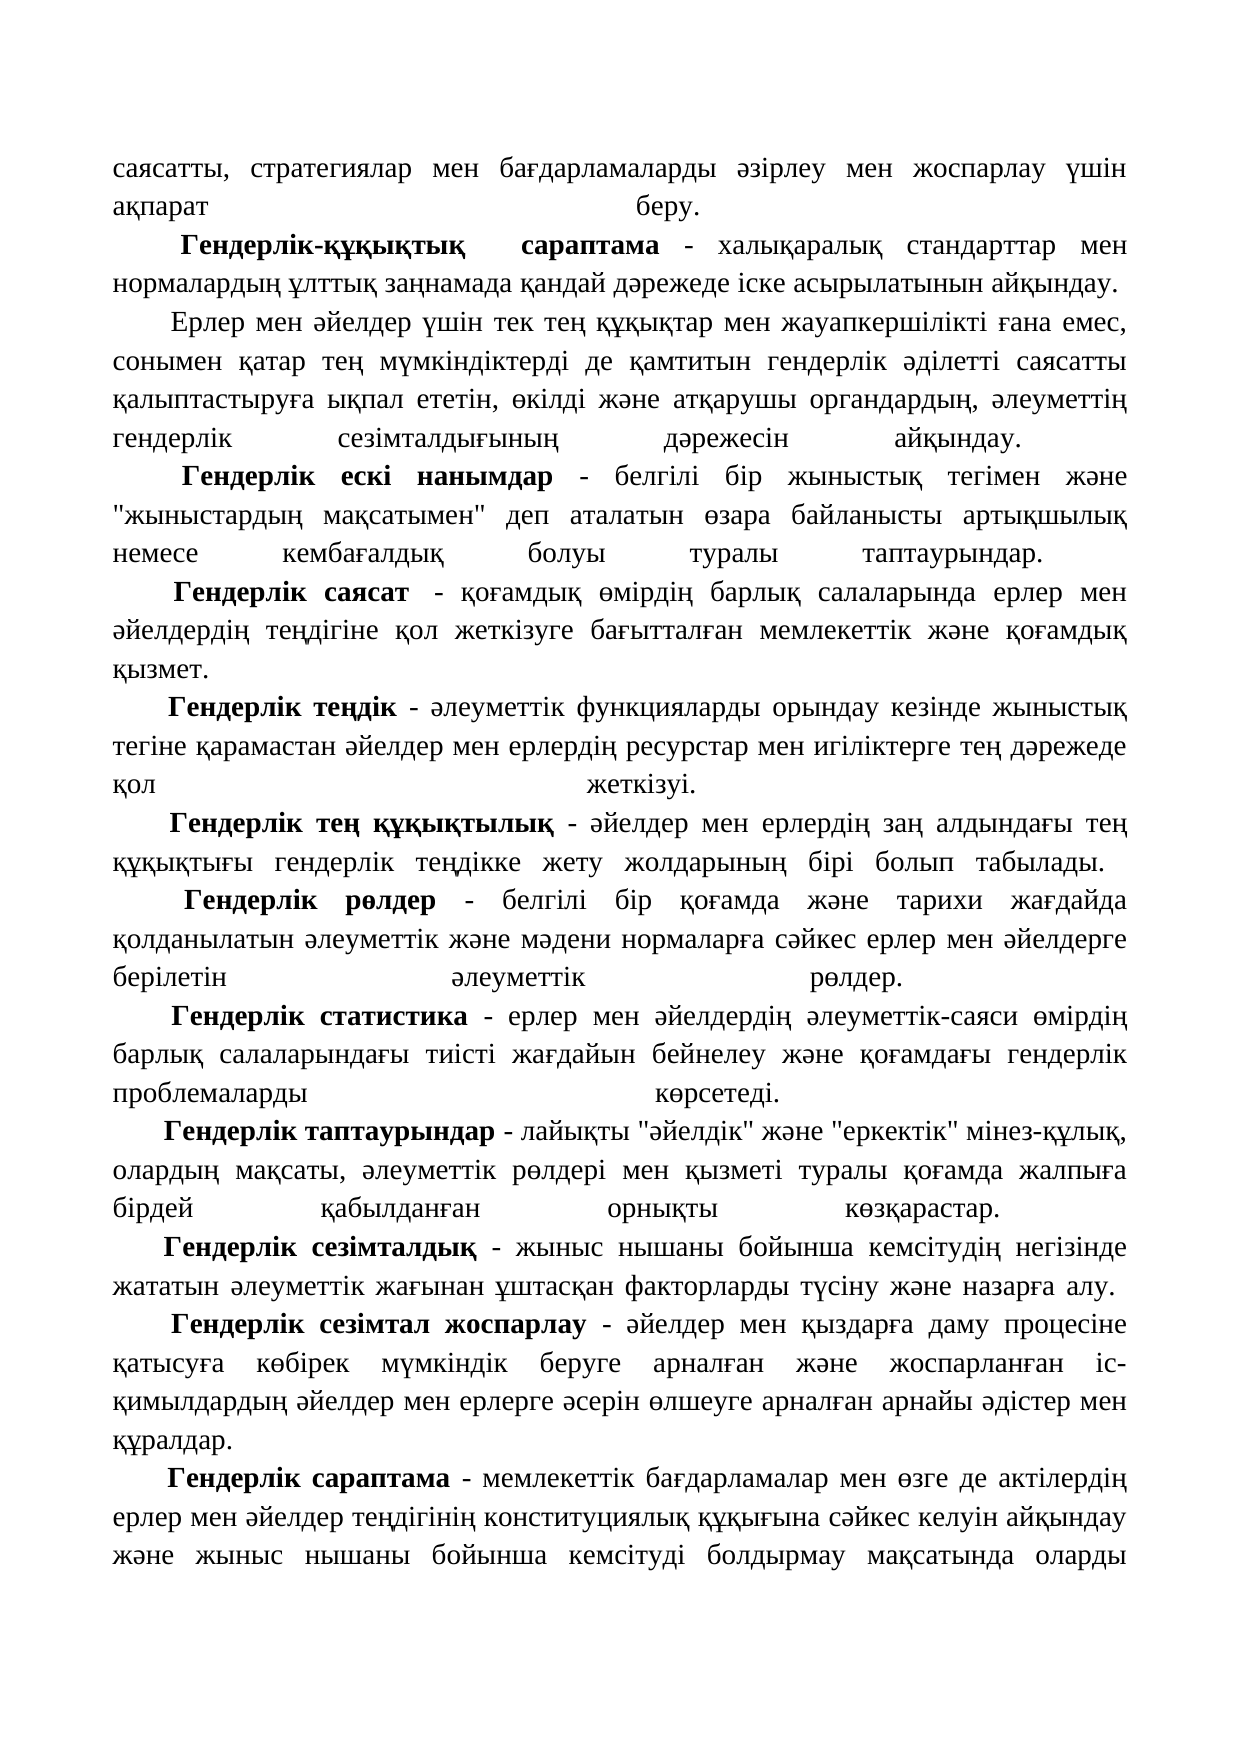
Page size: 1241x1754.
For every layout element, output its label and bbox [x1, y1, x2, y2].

text [112, 150, 1128, 1571]
